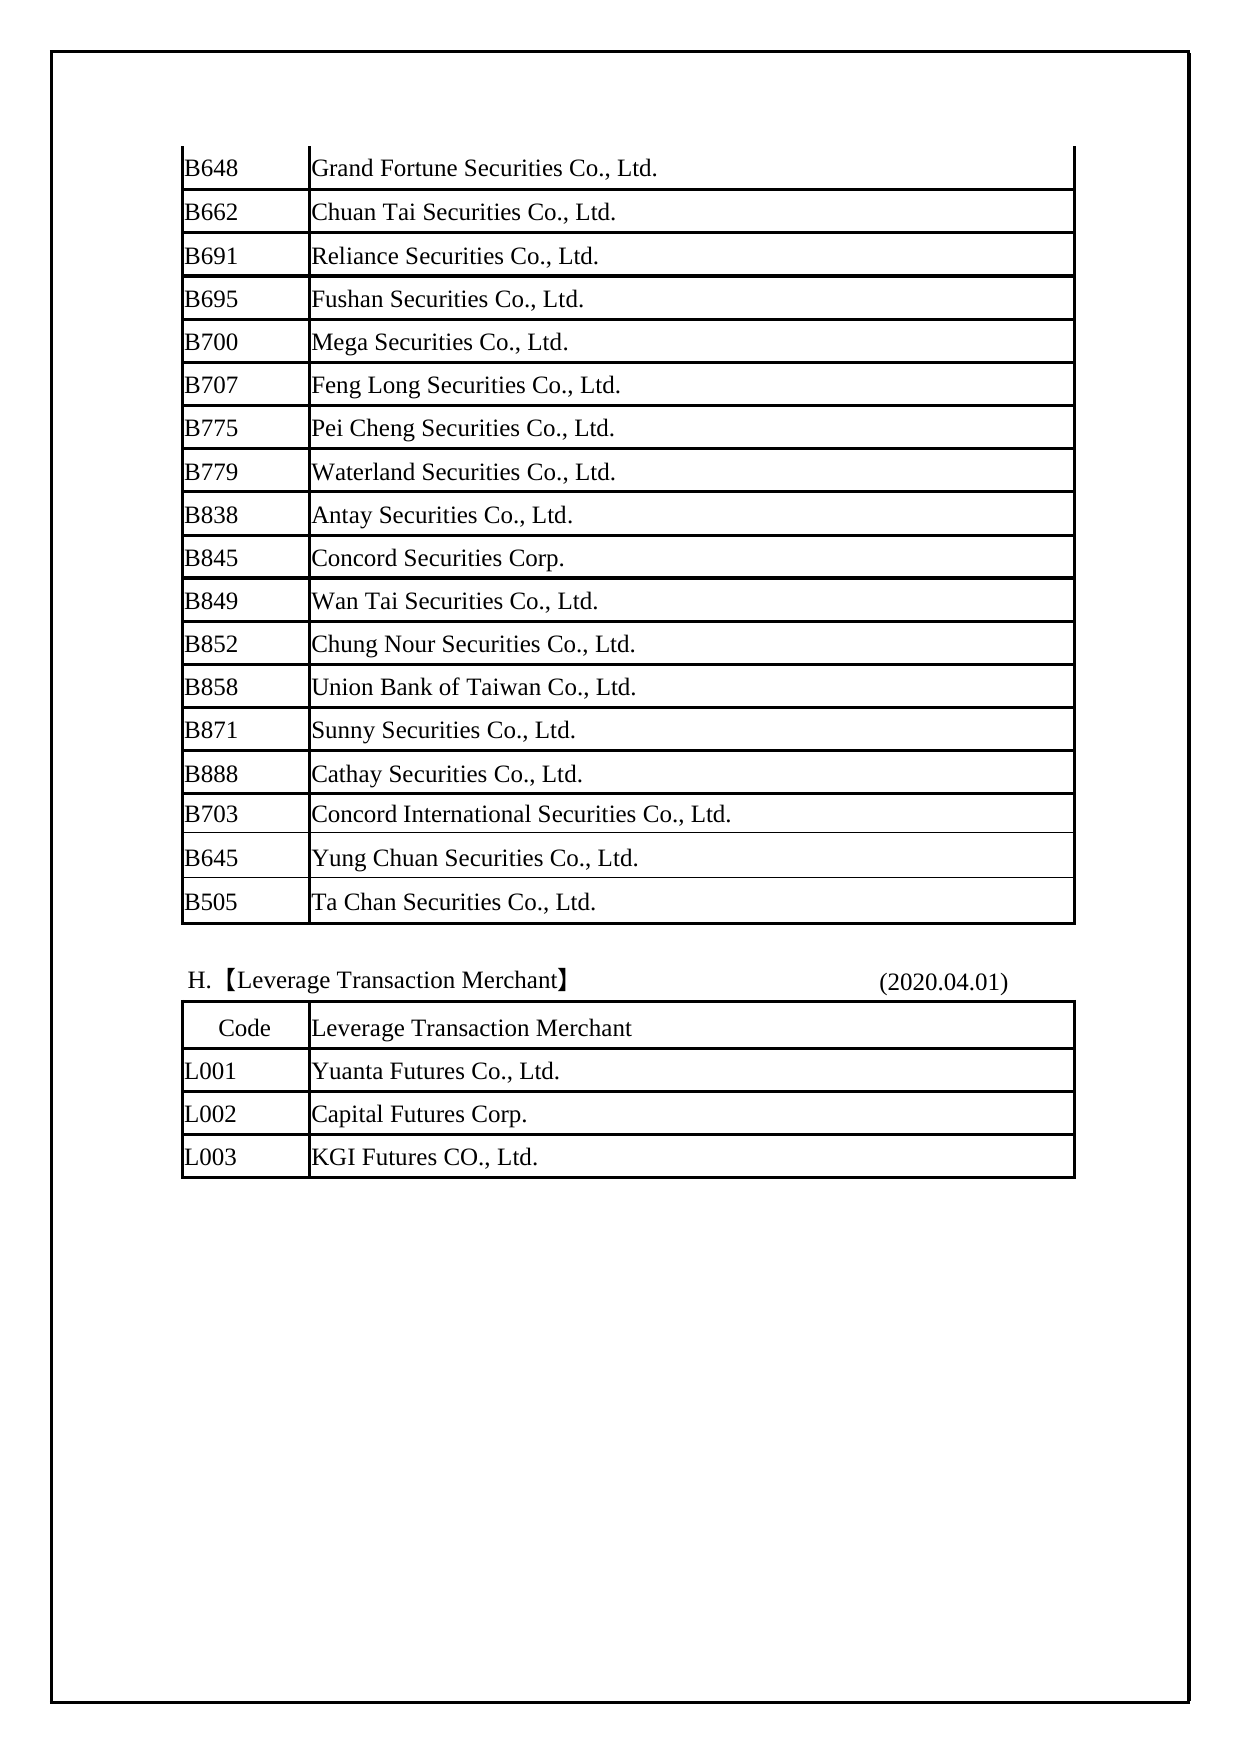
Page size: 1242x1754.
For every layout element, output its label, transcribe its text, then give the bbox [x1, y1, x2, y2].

table_cell B691 [184, 234, 308, 274]
table_header B648 [184, 146, 308, 188]
table_cell B775 [184, 407, 308, 447]
table_cell Pei Cheng Securities Co., Ltd. [311, 407, 1073, 447]
table_cell B779 [184, 450, 308, 490]
table_cell Concord International Securities Co., Ltd. [311, 795, 1073, 832]
table_header Grand Fortune Securities Co., Ltd. [311, 146, 1073, 188]
table_cell Chuan Tai Securities Co., Ltd. [311, 191, 1073, 231]
table_cell L001 [184, 1050, 308, 1090]
table_cell L002 [184, 1093, 308, 1133]
table_cell Capital Futures Corp. [311, 1093, 1073, 1133]
table_cell Yung Chuan Securities Co., Ltd. [311, 833, 1073, 877]
table_cell Union Bank of Taiwan Co., Ltd. [311, 666, 1073, 706]
table_cell Cathay Securities Co., Ltd. [311, 752, 1073, 792]
table_cell B695 [184, 278, 308, 317]
table_cell B645 [184, 833, 308, 877]
table_cell B849 [184, 580, 308, 620]
table_cell B845 [184, 537, 308, 576]
table_cell KGI Futures CO., Ltd. [311, 1136, 1073, 1176]
table_cell Mega Securities Co., Ltd. [311, 321, 1073, 361]
table_cell B838 [184, 493, 308, 533]
table_cell B662 [184, 191, 308, 231]
table_cell Antay Securities Co., Ltd. [311, 493, 1073, 533]
table_cell L003 [184, 1136, 308, 1176]
table_header Code [184, 1003, 308, 1047]
table_header Leverage Transaction Merchant [311, 1003, 1073, 1047]
table_cell B871 [184, 709, 308, 749]
table_cell Fushan Securities Co., Ltd. [311, 278, 1073, 317]
table_cell Ta Chan Securities Co., Ltd. [311, 878, 1073, 922]
table_cell Concord Securities Corp. [311, 537, 1073, 576]
table_cell B852 [184, 623, 308, 663]
table_cell Chung Nour Securities Co., Ltd. [311, 623, 1073, 663]
table_cell Reliance Securities Co., Ltd. [311, 234, 1073, 274]
table_cell Wan Tai Securities Co., Ltd. [311, 580, 1073, 620]
table_cell B888 [184, 752, 308, 792]
table_cell B707 [184, 364, 308, 404]
table_cell B858 [184, 666, 308, 706]
text H.【Leverage Transaction Merchant】 (2020.04.01) [187, 962, 1094, 994]
table_cell Waterland Securities Co., Ltd. [311, 450, 1073, 490]
table_cell B505 [184, 878, 308, 922]
table_cell Feng Long Securities Co., Ltd. [311, 364, 1073, 404]
table_cell Yuanta Futures Co., Ltd. [311, 1050, 1073, 1090]
table_cell B703 [184, 795, 308, 832]
table_cell Sunny Securities Co., Ltd. [311, 709, 1073, 749]
table_cell B700 [184, 321, 308, 361]
